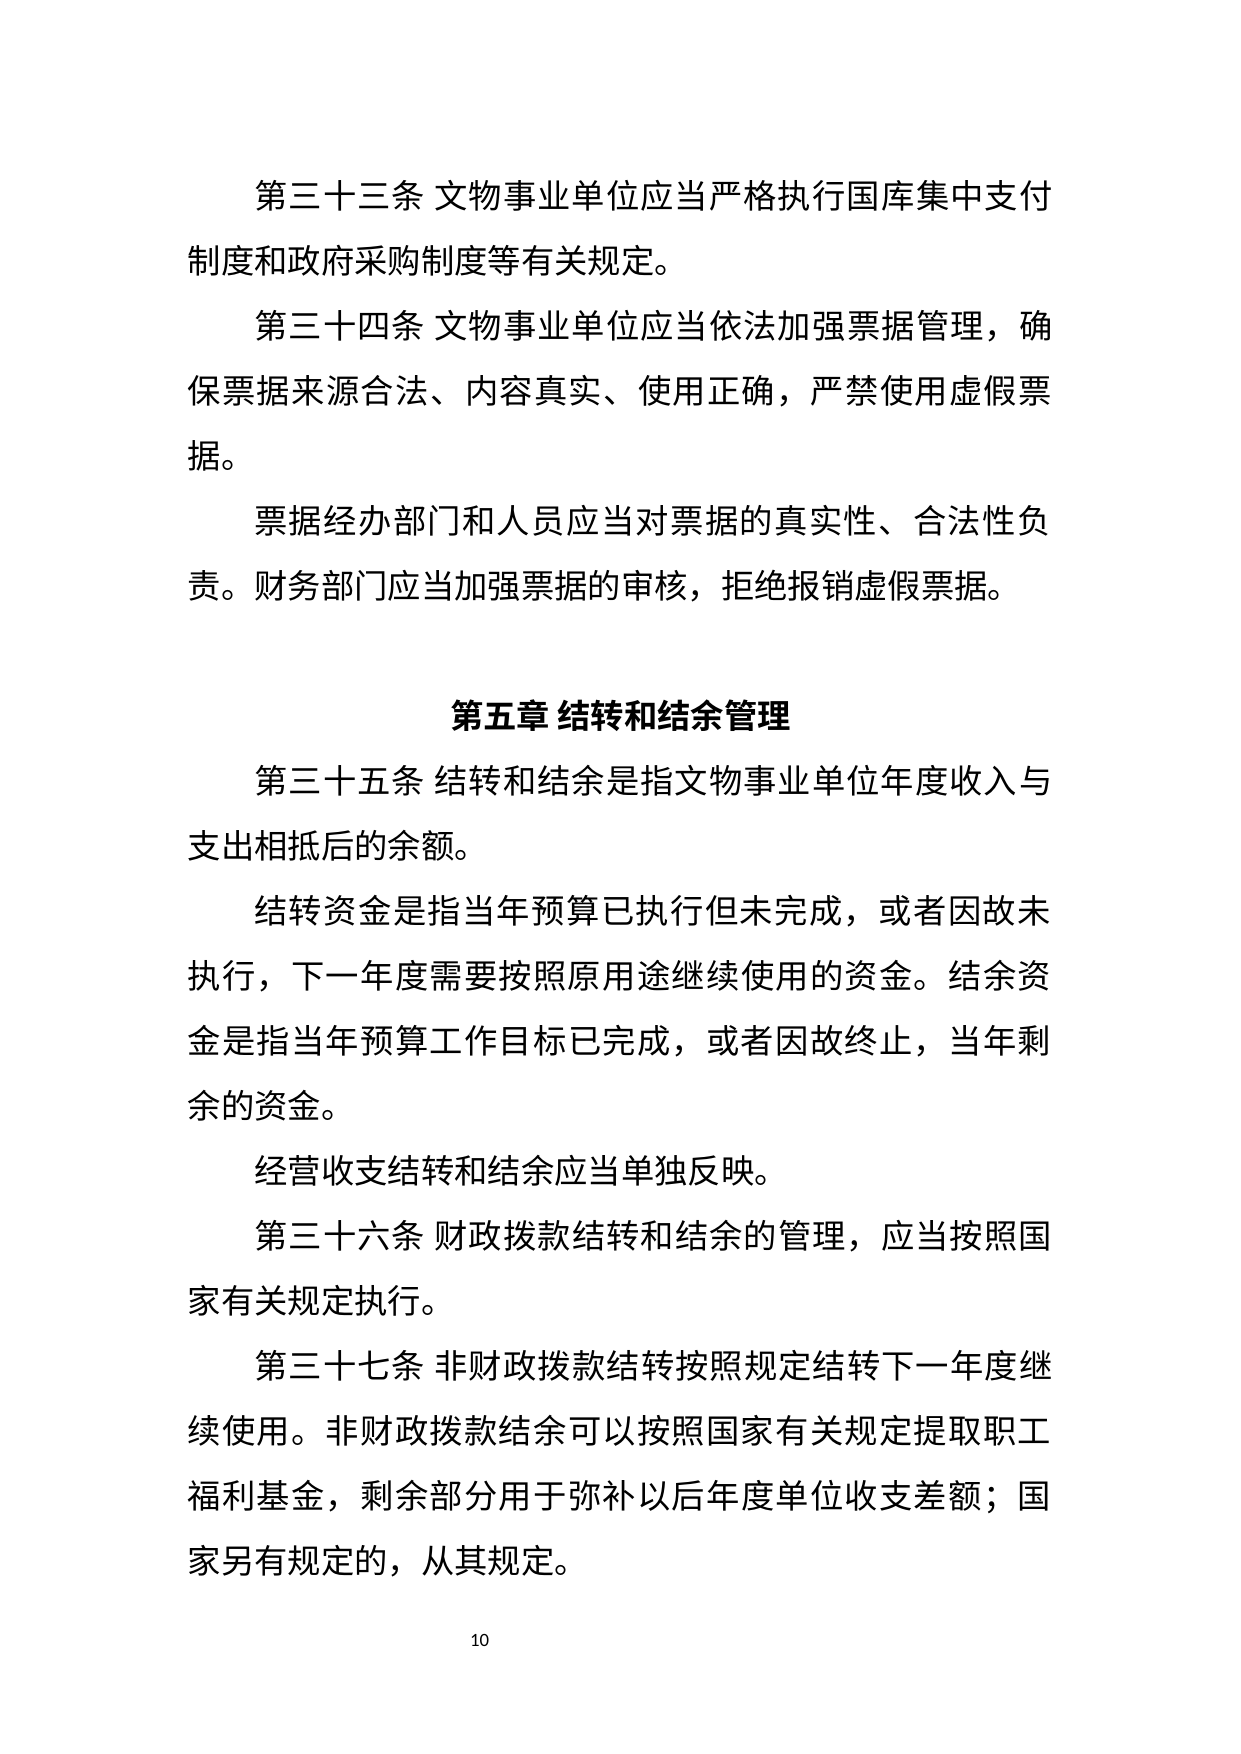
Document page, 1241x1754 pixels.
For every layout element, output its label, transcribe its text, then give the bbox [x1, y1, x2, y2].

text 第五章 结转和结余管理 [187, 682, 1053, 747]
text 结转资金是指当年预算已执行但未完成，或者因故未执行，下一年度需要按照原用途继续使用的资金。结余资金是指当年预算工作目标已完成，或者因故终止，当年剩余的资金。 [187, 877, 1053, 1137]
text 第三十三条 文物事业单位应当严格执行国库集中支付制度和政府采购制度等有关规定。 [187, 162, 1053, 292]
text 第三十四条 文物事业单位应当依法加强票据管理，确保票据来源合法、内容真实、使用正确，严禁使用虚假票据。 [187, 292, 1053, 487]
text 票据经办部门和人员应当对票据的真实性、合法性负责。财务部门应当加强票据的审核，拒绝报销虚假票据。 [187, 487, 1053, 617]
text 第三十五条 结转和结余是指文物事业单位年度收入与支出相抵后的余额。 [187, 747, 1053, 877]
text 第三十七条 非财政拨款结转按照规定结转下一年度继续使用。非财政拨款结余可以按照国家有关规定提取职工福利基金，剩余部分用于弥补以后年度单位收支差额；国家另有规定的，从其规定。 [187, 1332, 1053, 1592]
text 第三十六条 财政拨款结转和结余的管理，应当按照国家有关规定执行。 [187, 1202, 1053, 1332]
text 经营收支结转和结余应当单独反映。 [187, 1137, 1053, 1202]
